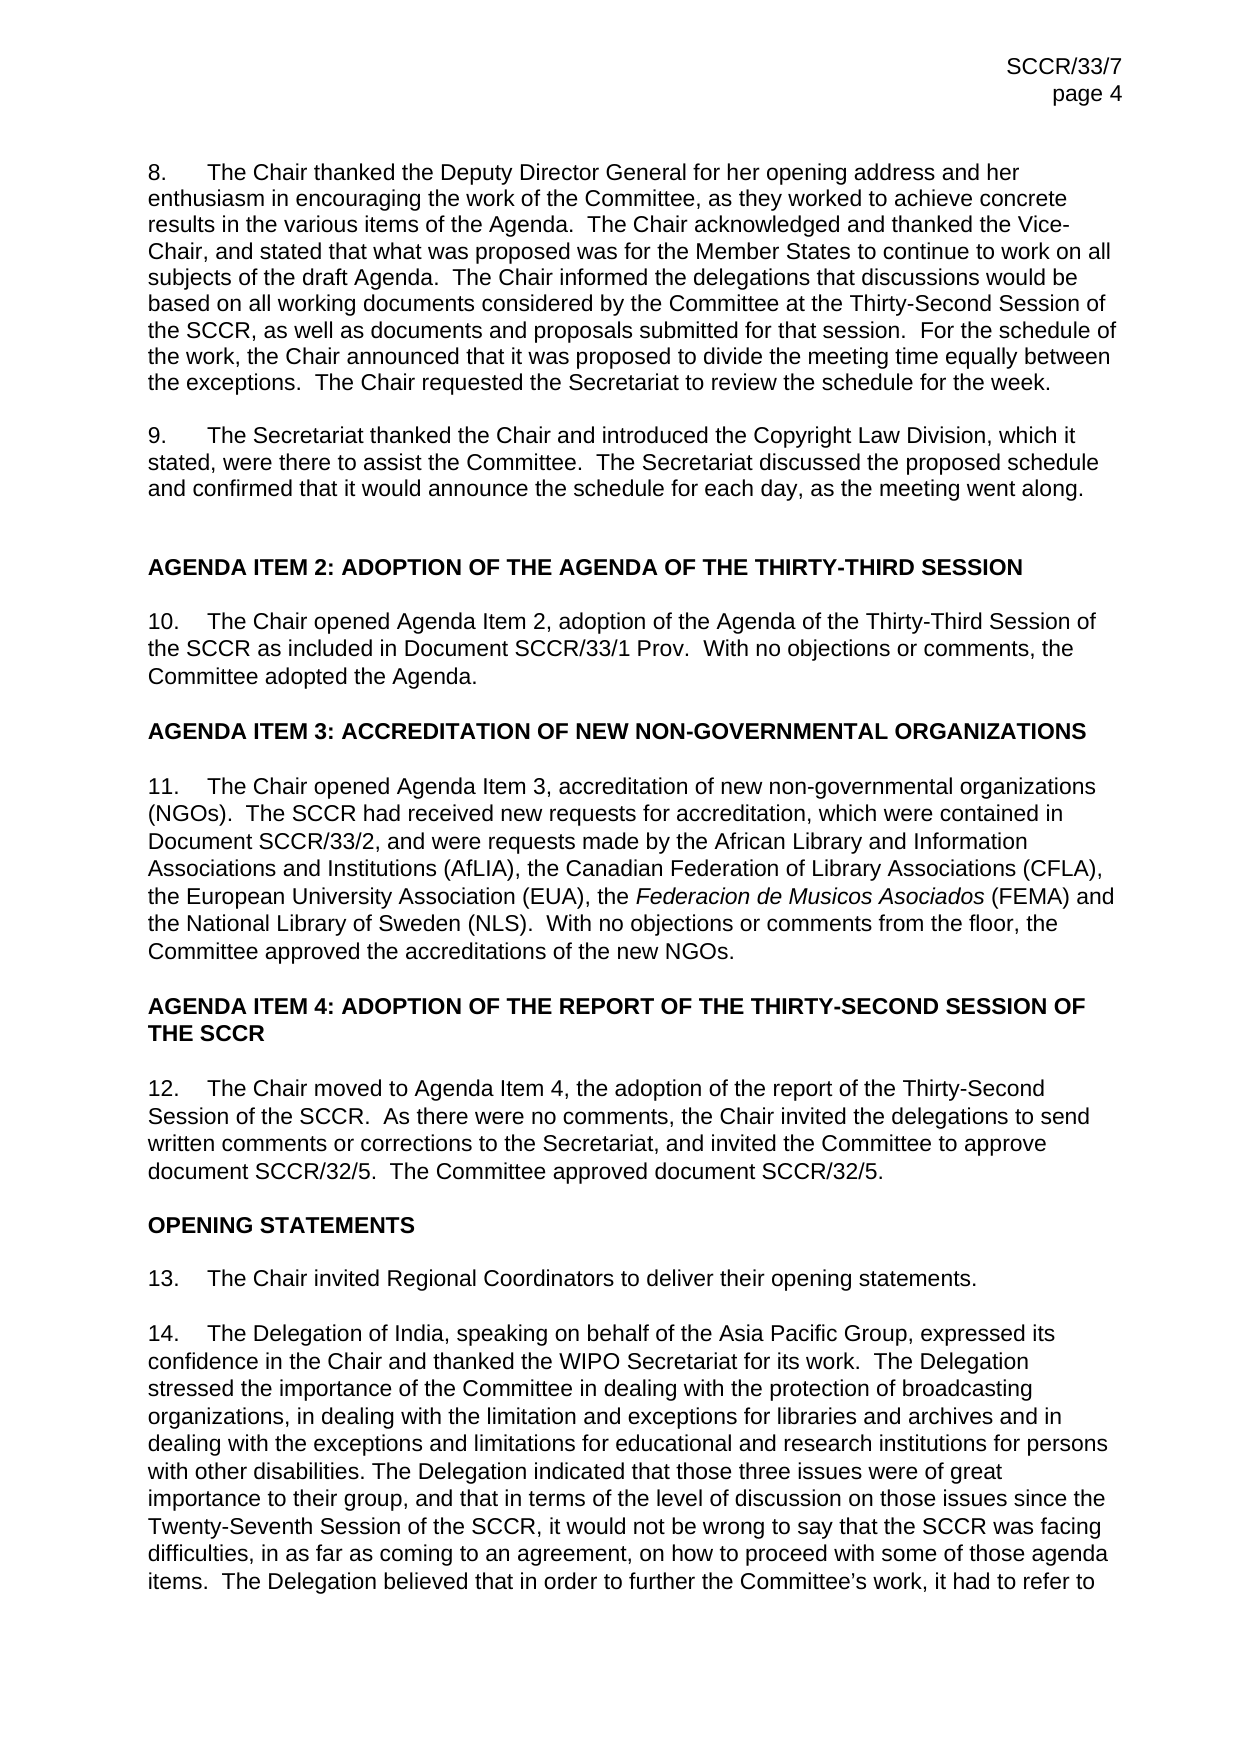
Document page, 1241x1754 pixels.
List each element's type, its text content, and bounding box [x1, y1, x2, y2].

list The Chair opened Agenda Item 3, accreditation of new non-governmental organizations (NGOs). The SCCR had received new requests for accreditation, which were contained in Document SCCR/33/2, and were requests made by the African Library and Information Associations and Institutions (AfLIA), the Canadian Federation of Library Associations (CFLA), the European University Association (EUA), the Federacion de Musicos Asociados (FEMA) and the National Library of Sweden (NLS). With no objections or comments from the floor, the Committee approved the accreditations of the new NGOs. [148, 772, 1122, 964]
text OPENING STATEMENTS [148, 1210, 1122, 1238]
text AGENDA ITEM 4: ADOPTION OF THE REPORT OF THE THIRTY-SECOND SESSION OF THE SCCR [148, 992, 1122, 1047]
list The Chair opened Agenda Item 2, adoption of the Agenda of the Thirty-Third Session of the SCCR as included in Document SCCR/33/1 Prov. With no objections or comments, the Committee adopted the Agenda. [148, 607, 1122, 689]
list The Chair invited Regional Coordinators to deliver their opening statements. [148, 1264, 1122, 1292]
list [148, 1319, 1122, 1594]
list The Chair moved to Agenda Item 4, the adoption of the report of the Thirty-Second Session of the SCCR. As there were no comments, the Chair invited the delegations to send written comments or corrections to the Secretariat, and invited the Committee to approve document SCCR/32/5. The Committee approved document SCCR/32/5. [148, 1074, 1122, 1184]
text AGENDA ITEM 2: ADOPTION OF THE AGENDA OF THE THIRTY-THIRD SESSION [148, 554, 1122, 580]
list The Chair thanked the Deputy Director General for her opening address and her enthusiasm in encouraging the work of the Committee, as they worked to achieve concrete results in the various items of the Agenda. The Chair acknowledged and thanked the Vice-Chair, and stated that what was proposed was for the Member States to continue to work on all subjects of the draft Agenda. The Chair informed the delegations that discussions would be based on all working documents considered by the Committee at the Thirty-Second Session of the SCCR, as well as documents and proposals submitted for that session. For the schedule of the work, the Chair announced that it was proposed to divide the meeting time equally between the exceptions. The Chair requested the Secretariat to review the schedule for the week. [148, 158, 1122, 396]
text AGENDA ITEM 3: ACCREDITATION OF NEW NON-GOVERNMENTAL ORGANIZATIONS [148, 717, 1122, 744]
list The Secretariat thanked the Chair and introduced the Copyright Law Division, which it stated, were there to assist the Committee. The Secretariat discussed the proposed schedule and confirmed that it would announce the schedule for each day, as the meeting went along. [148, 422, 1122, 501]
